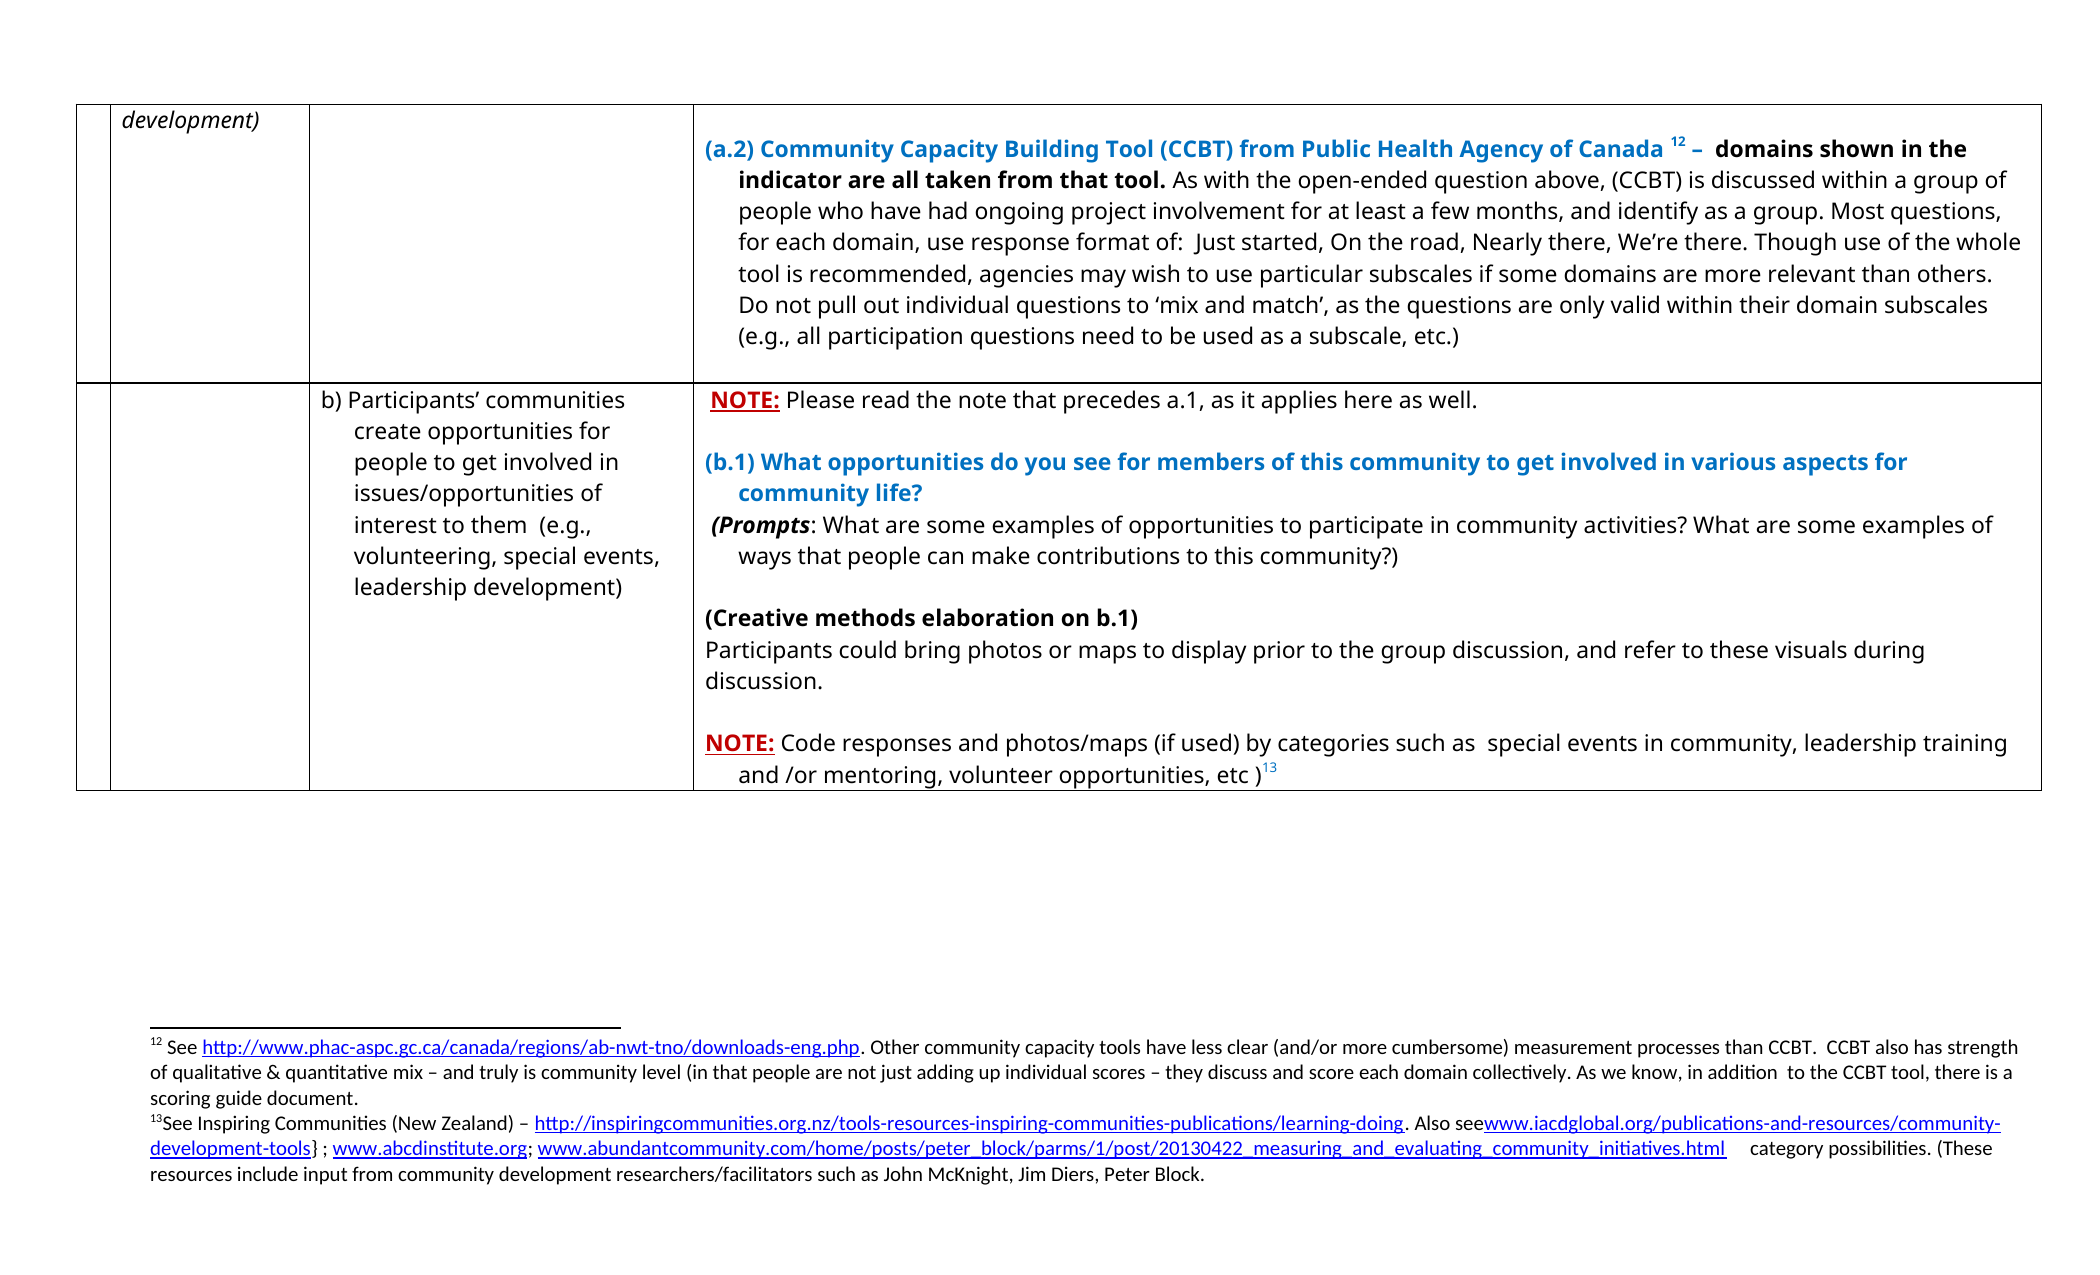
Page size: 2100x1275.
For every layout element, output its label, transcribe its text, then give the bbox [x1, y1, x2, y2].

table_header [111, 105, 309, 382]
table_cell NOTE: Please read the note that precedes a.1, as it applies here as well. (b.1) What opportunities do you see for members of this community to get involved in various aspects for community life? (Prompts: What are some examples of opportunities to participate in community activities? What are some examples of ways that people can make contributions to this community?) (Creative methods elaboration on b.1) Participants could bring photos or maps to display prior to the group discussion, and refer to these visuals during discussion. NOTE: Code responses and photos/maps (if used) by categories such as special events in community, leadership training and /or mentoring, volunteer opportunities, etc ) [694, 384, 2041, 790]
table_cell b) Participants’ communities create opportunities for people to get involved in issues/opportunities of interest to them (e.g., volunteering, special events, leadership development) [310, 384, 693, 790]
table_cell [111, 384, 309, 790]
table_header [694, 105, 2041, 382]
table_header S [77, 105, 110, 382]
table_cell [77, 384, 110, 790]
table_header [310, 105, 693, 382]
